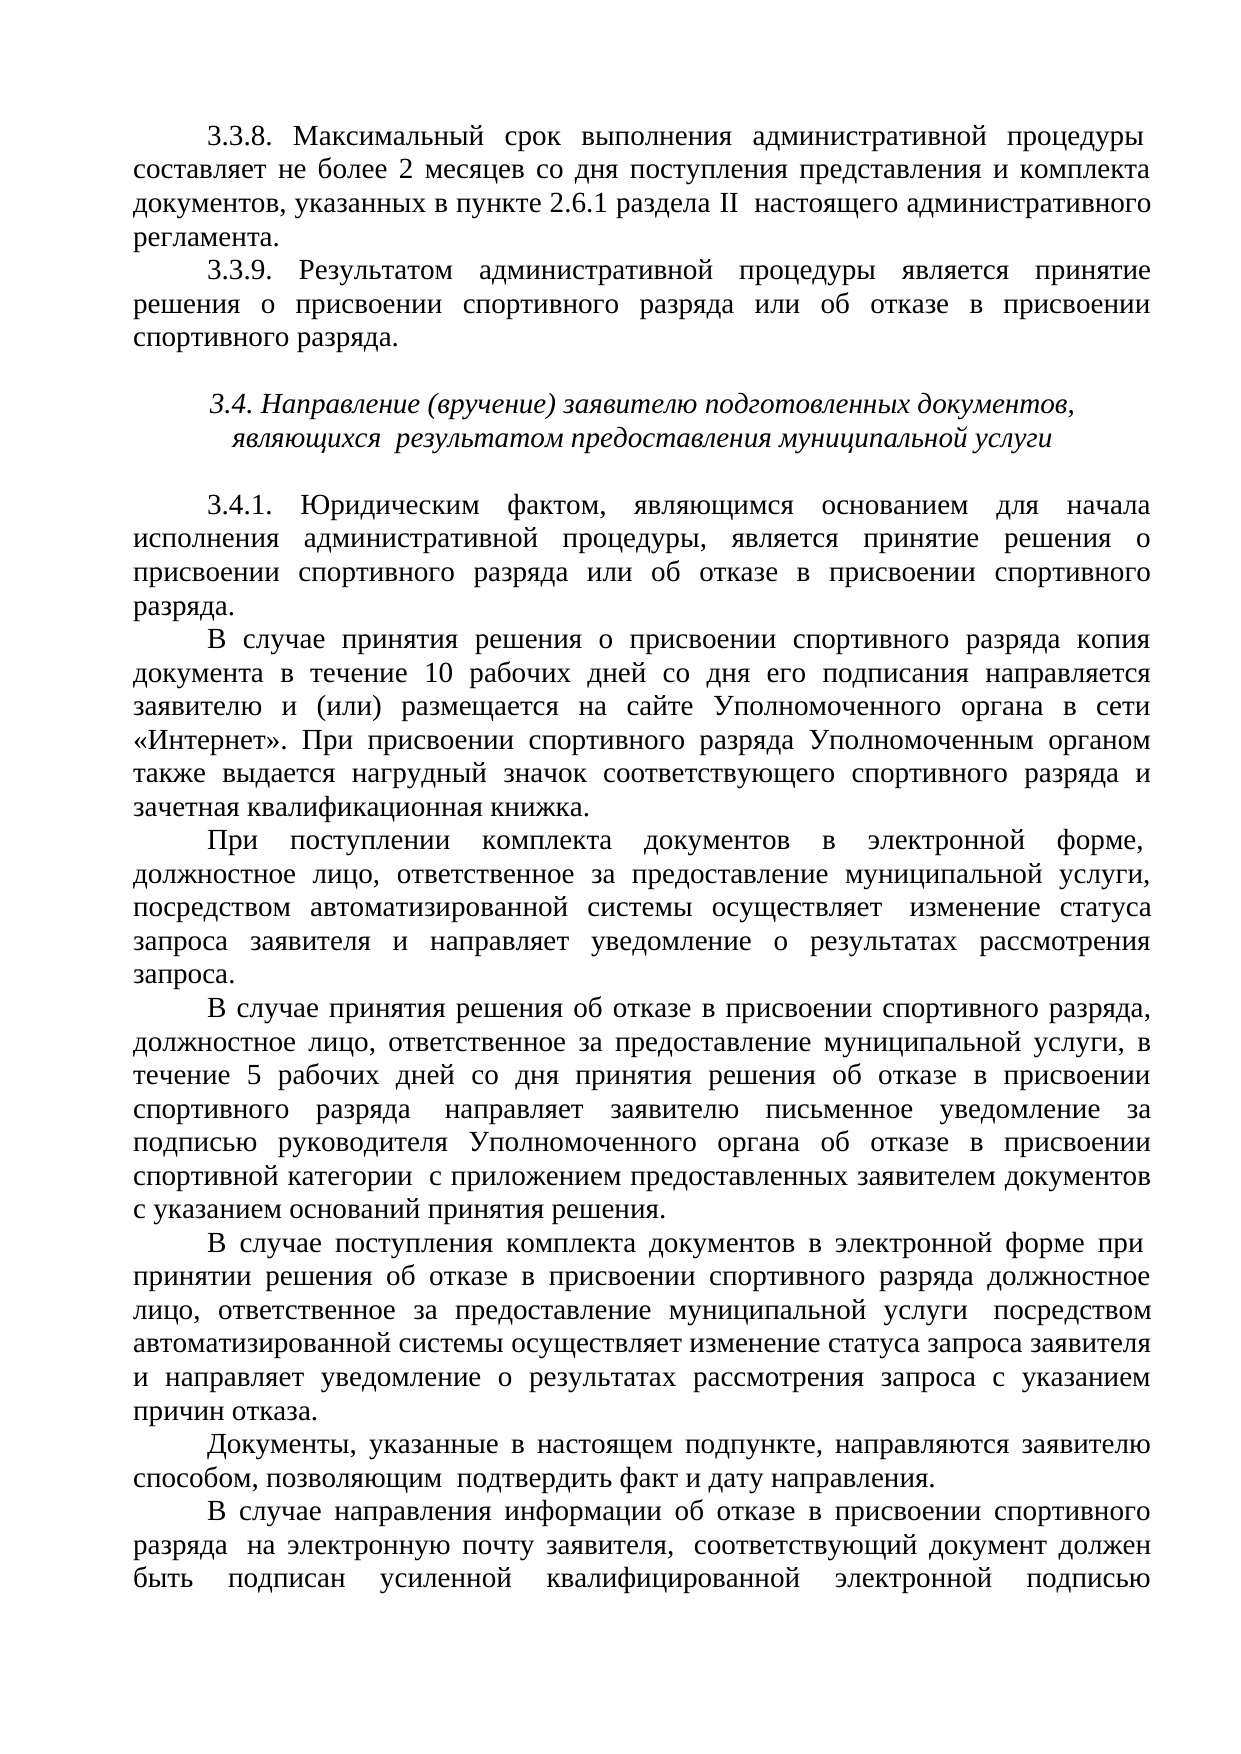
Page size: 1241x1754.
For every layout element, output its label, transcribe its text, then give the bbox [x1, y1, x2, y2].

text При поступлении комплекта документов в электронной форме, должностное лицо, ответственное за предоставление муниципальной услуги, посредством автоматизированной системы осуществляет изменение статуса запроса заявителя и направляет уведомление о результатах рассмотрения запроса. [133, 822, 1152, 990]
text В случае принятия решения о присвоении спортивного разряда копия документа в течение 10 рабочих дней со дня его подписания направляется заявителю и (или) размещается на сайте Уполномоченного органа в сети «Интернет». При присвоении спортивного разряда Уполномоченным органом также выдается нагрудный значок соответствующего спортивного разряда и зачетная квалификационная книжка. [133, 621, 1152, 822]
text 3.3.8. Максимальный срок выполнения административной процедуры составляет не более 2 месяцев со дня поступления представления и комплекта документов, указанных в пункте 2.6.1 раздела II настоящего административного регламента. [133, 118, 1152, 252]
text В случае принятия решения об отказе в присвоении спортивного разряда, должностное лицо, ответственное за предоставление муниципальной услуги, в течение 5 рабочих дней со дня принятия решения об отказе в присвоении спортивного разряда направляет заявителю письменное уведомление за подписью руководителя Уполномоченного органа об отказе в присвоении спортивной категории с приложением предоставленных заявителем документов с указанием оснований принятия решения. [133, 990, 1152, 1225]
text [133, 1493, 1152, 1594]
text В случае поступления комплекта документов в электронной форме при принятии решения об отказе в присвоении спортивного разряда должностное лицо, ответственное за предоставление муниципальной услуги посредством автоматизированной системы осуществляет изменение статуса запроса заявителя и направляет уведомление о результатах рассмотрения запроса с указанием причин отказа. [133, 1225, 1152, 1426]
text Документы, указанные в настоящем подпункте, направляются заявителю способом, позволяющим подтвердить факт и дату направления. [133, 1426, 1152, 1493]
text 3.4.1. Юридическим фактом, являющимся основанием для начала исполнения административной процедуры, является принятие решения о присвоении спортивного разряда или об отказе в присвоении спортивного разряда. [133, 487, 1152, 621]
text 3.3.9. Результатом административной процедуры является принятие решения о присвоении спортивного разряда или об отказе в присвоении спортивного разряда. [133, 252, 1152, 353]
text 3.4. Направление (вручение) заявителю подготовленных документов, являющихся результатом предоставления муниципальной услуги [133, 386, 1152, 453]
